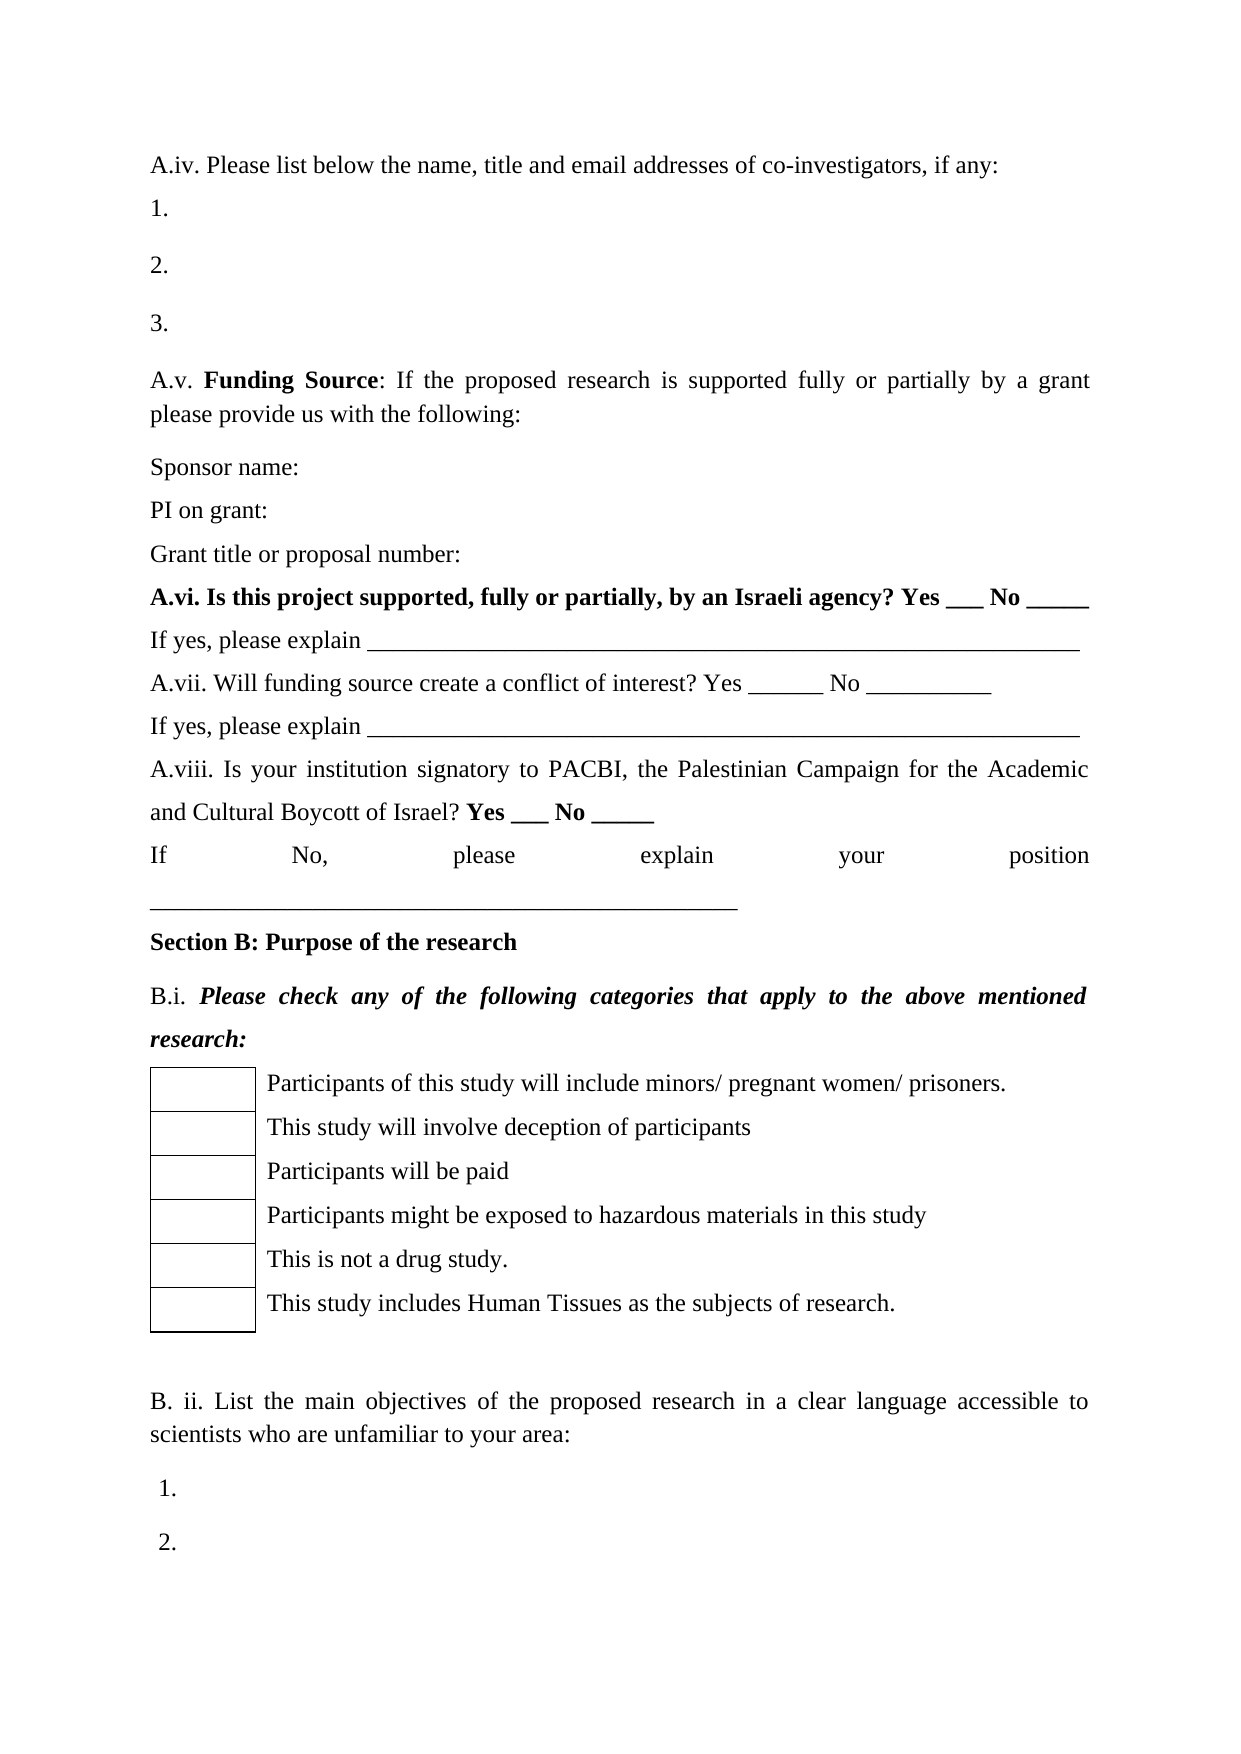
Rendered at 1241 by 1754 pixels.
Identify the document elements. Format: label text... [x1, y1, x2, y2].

text If yes, please explain _________________________________________________________ [150, 625, 1090, 654]
text If No, please explain your position _______________________________________________ [150, 841, 1090, 912]
text 1. [150, 193, 1090, 222]
text A.v. Funding Source: If the proposed research is supported fully or partially by a grant please provide us with the following: [150, 366, 1090, 427]
table_header Participants of this study will include minors/ pregnant women/ prisoners. [256, 1067, 1045, 1111]
text A.viii. Is your institution signatory to PACBI, the Palestinian Campaign for the Academic and Cultural Boycott of Israel? Yes ___ No _____ [150, 754, 1090, 826]
text B. ii. List the main objectives of the proposed research in a clear language accessible to scientists who are unfamiliar to your area: [150, 1386, 1090, 1448]
table_cell [151, 1200, 255, 1243]
text 2. [158, 1527, 1090, 1556]
table_header [151, 1068, 255, 1111]
table_cell This study will involve deception of participants [256, 1111, 1045, 1155]
text 3. [150, 308, 1090, 337]
table_cell Participants might be exposed to hazardous materials in this study [256, 1199, 1045, 1243]
text Grant title or proposal number: [150, 539, 1090, 567]
table_cell [151, 1288, 255, 1331]
table_cell [151, 1112, 255, 1155]
text Section B: Purpose of the research [150, 927, 1090, 956]
text B.i. Please check any of the following categories that apply to the above mentioned research: [150, 981, 1090, 1053]
table_cell This study includes Human Tissues as the subjects of research. [256, 1287, 1045, 1331]
text If yes, please explain _________________________________________________________ [150, 711, 1090, 740]
table_cell This is not a drug study. [256, 1243, 1045, 1287]
table_cell [151, 1244, 255, 1287]
text 1. [158, 1473, 1090, 1502]
table_cell Participants will be paid [256, 1155, 1045, 1199]
text A.vii. Will funding source create a conflict of interest? Yes ______ No __________ [150, 668, 1090, 697]
text A.iv. Please list below the name, title and email addresses of co-investigators, if any: [150, 150, 1090, 179]
text PI on grant: [150, 496, 1090, 524]
text Sponsor name: [150, 452, 1090, 481]
text 2. [150, 251, 1090, 279]
text A.vi. Is this project supported, fully or partially, by an Israeli agency? Yes ___ No _____ [150, 582, 1090, 611]
table_cell [151, 1156, 255, 1199]
